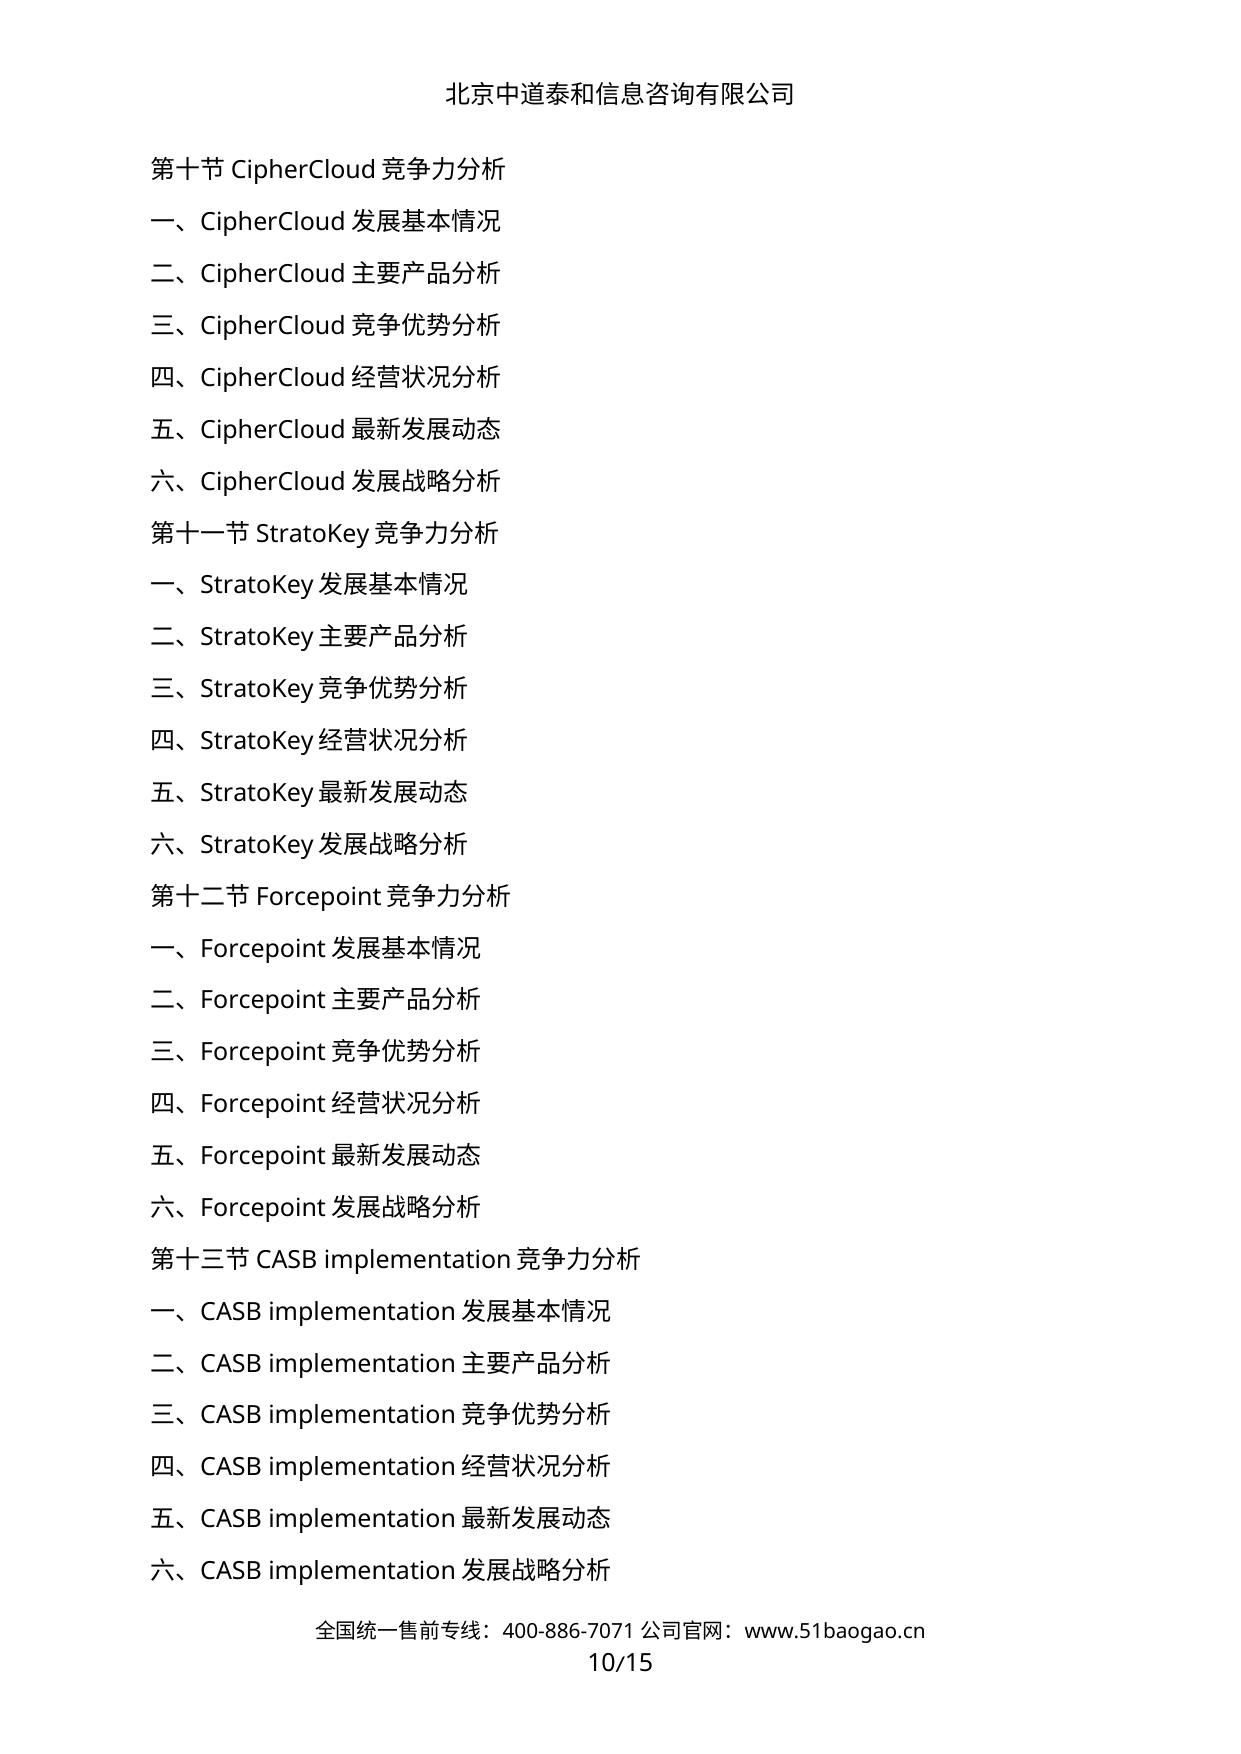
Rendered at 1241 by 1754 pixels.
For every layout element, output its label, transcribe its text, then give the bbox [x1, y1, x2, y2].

text 四、Forcepoint经营状况分析 [150, 1084, 1090, 1120]
text 三、StratoKey竞争优势分析 [150, 669, 1090, 705]
text 一、CipherCloud发展基本情况 [150, 202, 1090, 238]
text 六、CASB implementation发展战略分析 [150, 1551, 1090, 1587]
text 五、CipherCloud最新发展动态 [150, 409, 1090, 446]
text 第十二节 Forcepoint竞争力分析 [150, 876, 1090, 912]
text 第十三节 CASB implementation竞争力分析 [150, 1239, 1090, 1276]
text 四、CipherCloud经营状况分析 [150, 357, 1090, 394]
text 四、CASB implementation经营状况分析 [150, 1447, 1090, 1483]
text 六、CipherCloud发展战略分析 [150, 461, 1090, 497]
text 五、StratoKey最新发展动态 [150, 772, 1090, 809]
text 二、CipherCloud主要产品分析 [150, 254, 1090, 290]
text 六、StratoKey发展战略分析 [150, 824, 1090, 861]
text 二、StratoKey主要产品分析 [150, 617, 1090, 653]
text 四、StratoKey经营状况分析 [150, 721, 1090, 757]
text 二、CASB implementation主要产品分析 [150, 1343, 1090, 1379]
text 第十节 CipherCloud竞争力分析 [150, 150, 1090, 186]
text 一、Forcepoint发展基本情况 [150, 928, 1090, 964]
text 三、CipherCloud竞争优势分析 [150, 306, 1090, 342]
text 五、CASB implementation最新发展动态 [150, 1499, 1090, 1535]
text 二、Forcepoint主要产品分析 [150, 980, 1090, 1016]
text 五、Forcepoint最新发展动态 [150, 1136, 1090, 1172]
text 三、CASB implementation竞争优势分析 [150, 1395, 1090, 1431]
text 六、Forcepoint发展战略分析 [150, 1187, 1090, 1224]
text 三、Forcepoint竞争优势分析 [150, 1032, 1090, 1068]
text 一、StratoKey发展基本情况 [150, 565, 1090, 601]
text 第十一节 StratoKey竞争力分析 [150, 513, 1090, 549]
text 一、CASB implementation发展基本情况 [150, 1291, 1090, 1327]
